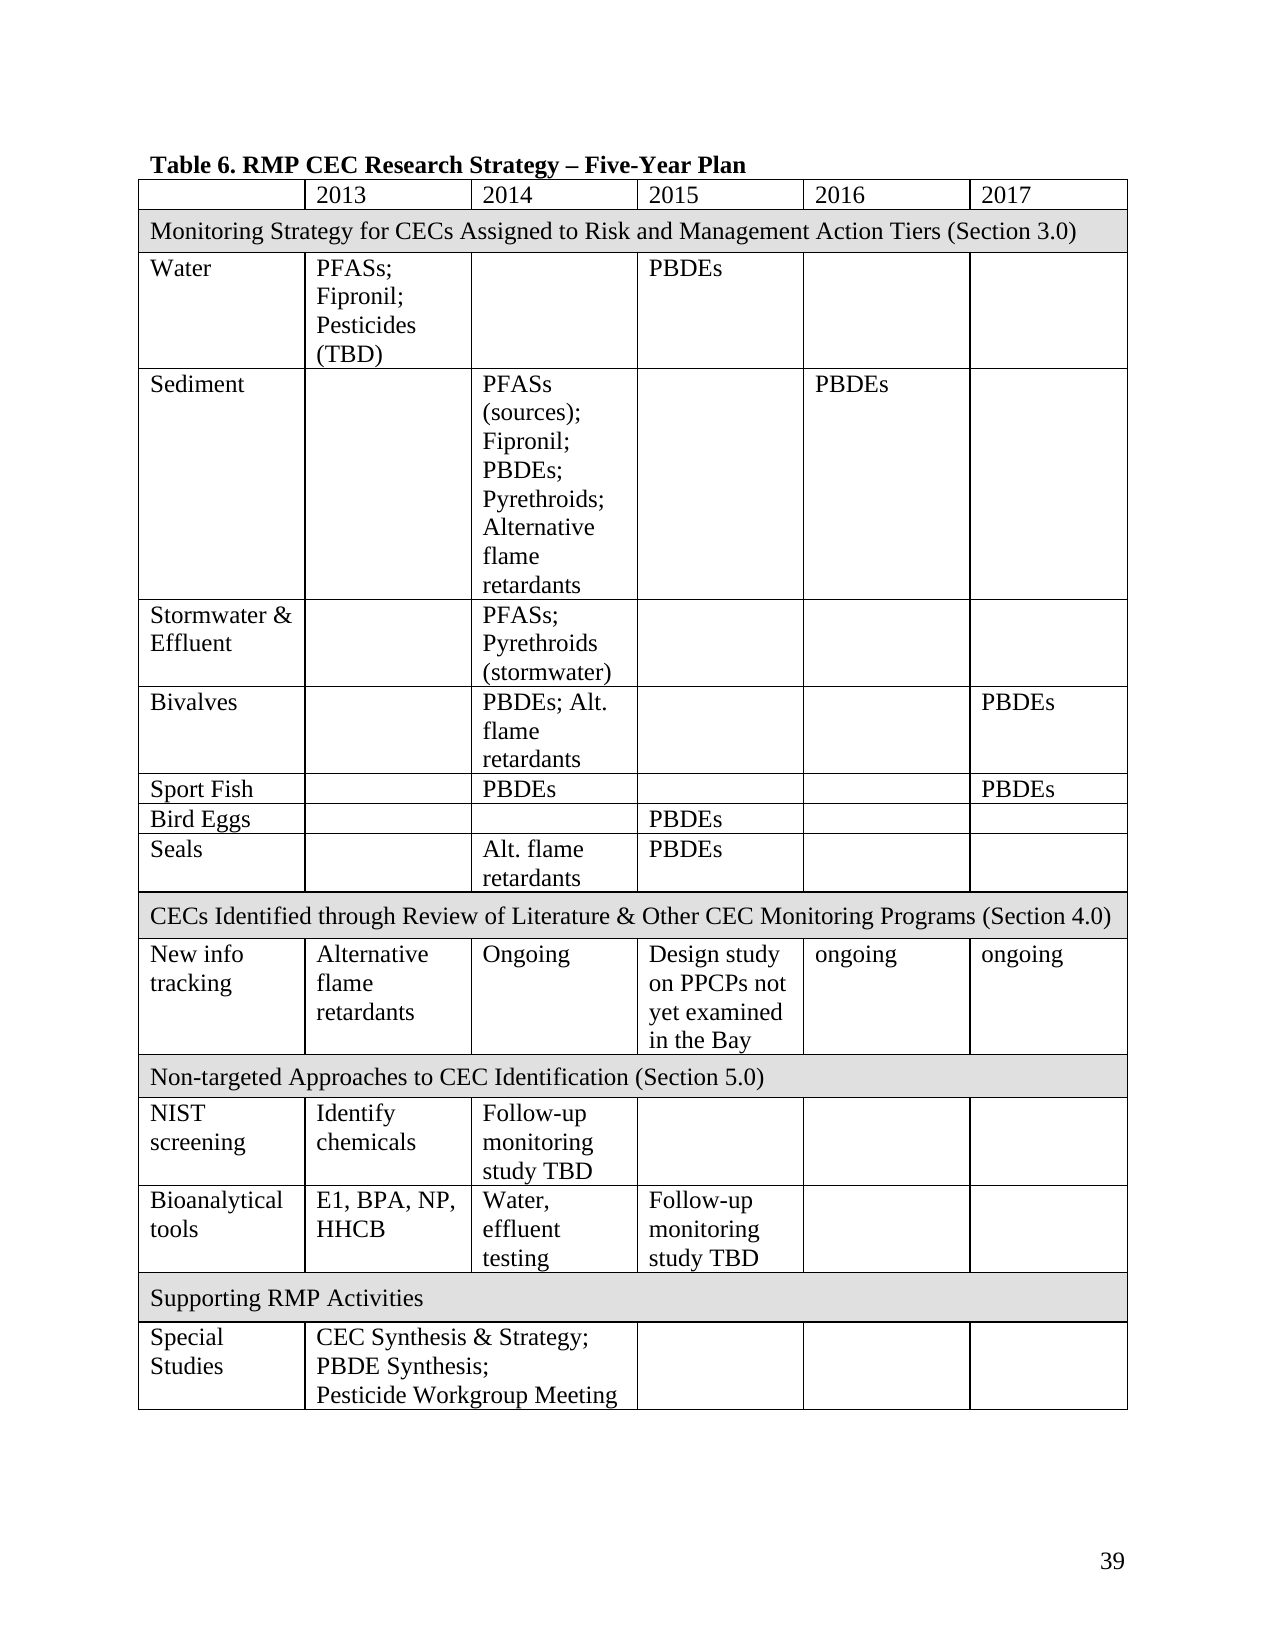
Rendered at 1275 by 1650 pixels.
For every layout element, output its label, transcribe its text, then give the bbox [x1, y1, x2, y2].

table_cell New info tracking [139, 939, 304, 1054]
table_cell [804, 1186, 969, 1272]
table_cell Follow-up monitoring study TBD [638, 1186, 803, 1272]
table_cell PBDEs [638, 253, 803, 368]
table_cell ongoing [804, 939, 969, 1054]
table_cell [804, 804, 969, 833]
table_cell Alternative flame retardants [306, 939, 471, 1054]
table_cell [971, 834, 1127, 891]
table_cell CEC Synthesis & Strategy; PBDE Synthesis; Pesticide Workgroup Meeting [306, 1323, 637, 1409]
table_header 2014 [472, 180, 637, 208]
table_cell [804, 253, 969, 368]
table_cell Follow-up monitoring study TBD [472, 1098, 637, 1184]
table_cell [804, 774, 969, 803]
table_cell Stormwater & Effluent [139, 600, 304, 686]
table_cell ongoing [971, 939, 1127, 1054]
table_cell [638, 600, 803, 686]
table_cell NIST screening [139, 1098, 304, 1184]
table_cell [971, 1323, 1127, 1409]
table_cell [638, 1098, 803, 1184]
table_cell [638, 774, 803, 803]
table_cell [804, 1098, 969, 1184]
table_cell [804, 834, 969, 891]
table_cell [638, 369, 803, 599]
table_cell [306, 600, 471, 686]
table_cell [804, 600, 969, 686]
table_cell [472, 804, 637, 833]
table_cell [971, 804, 1127, 833]
table_cell PBDEs [638, 804, 803, 833]
table_cell Monitoring Strategy for CECs Assigned to Risk and Management Action Tiers (Section 3.0) [139, 210, 1127, 252]
table_header 2013 [306, 180, 471, 208]
table_cell Supporting RMP Activities [139, 1273, 1127, 1321]
table_header 2017 [971, 180, 1127, 208]
table_header [139, 180, 304, 208]
table_cell Water, effluent testing [472, 1186, 637, 1272]
table_cell Sport Fish [139, 774, 304, 803]
table_cell PBDEs; Alt. flame retardants [472, 687, 637, 773]
table_cell Sediment [139, 369, 304, 599]
table_cell PBDEs [971, 774, 1127, 803]
table_cell [804, 687, 969, 773]
table_cell [306, 834, 471, 891]
table_cell PBDEs [472, 774, 637, 803]
table_cell [472, 253, 637, 368]
table_header 2016 [804, 180, 969, 208]
table_cell Bivalves [139, 687, 304, 773]
table_cell [306, 804, 471, 833]
table_cell Bird Eggs [139, 804, 304, 833]
table_cell [306, 774, 471, 803]
table_cell PFASs; Fipronil; Pesticides (TBD) [306, 253, 471, 368]
table_cell [971, 600, 1127, 686]
text Table 6. RMP CEC Research Strategy – Five-Year Plan [150, 150, 1125, 179]
table_cell PBDEs [804, 369, 969, 599]
table_cell Special Studies [139, 1323, 304, 1409]
table_cell Alt. flame retardants [472, 834, 637, 891]
table_cell PBDEs [638, 834, 803, 891]
table_cell [971, 369, 1127, 599]
table_cell Design study on PPCPs not yet examined in the Bay [638, 939, 803, 1054]
table_cell [804, 1323, 969, 1409]
table_cell [306, 687, 471, 773]
table_header 2015 [638, 180, 803, 208]
table_cell [306, 369, 471, 599]
table_cell PFASs (sources); Fipronil; PBDEs; Pyrethroids; Alternative flame retardants [472, 369, 637, 599]
table_cell [971, 253, 1127, 368]
table_cell Bioanalytical tools [139, 1186, 304, 1272]
table_cell [638, 1323, 803, 1409]
table_cell PFASs; Pyrethroids (stormwater) [472, 600, 637, 686]
table_cell Water [139, 253, 304, 368]
table_cell CECs Identified through Review of Literature & Other CEC Monitoring Programs (Section 4.0) [139, 893, 1127, 938]
table_cell PBDEs [971, 687, 1127, 773]
table_cell [971, 1186, 1127, 1272]
table_cell E1, BPA, NP, HHCB [306, 1186, 471, 1272]
table_cell Ongoing [472, 939, 637, 1054]
table_cell Identify chemicals [306, 1098, 471, 1184]
table_cell [638, 687, 803, 773]
table_cell Non-targeted Approaches to CEC Identification (Section 5.0) [139, 1055, 1127, 1097]
table_cell Seals [139, 834, 304, 891]
table_cell [971, 1098, 1127, 1184]
